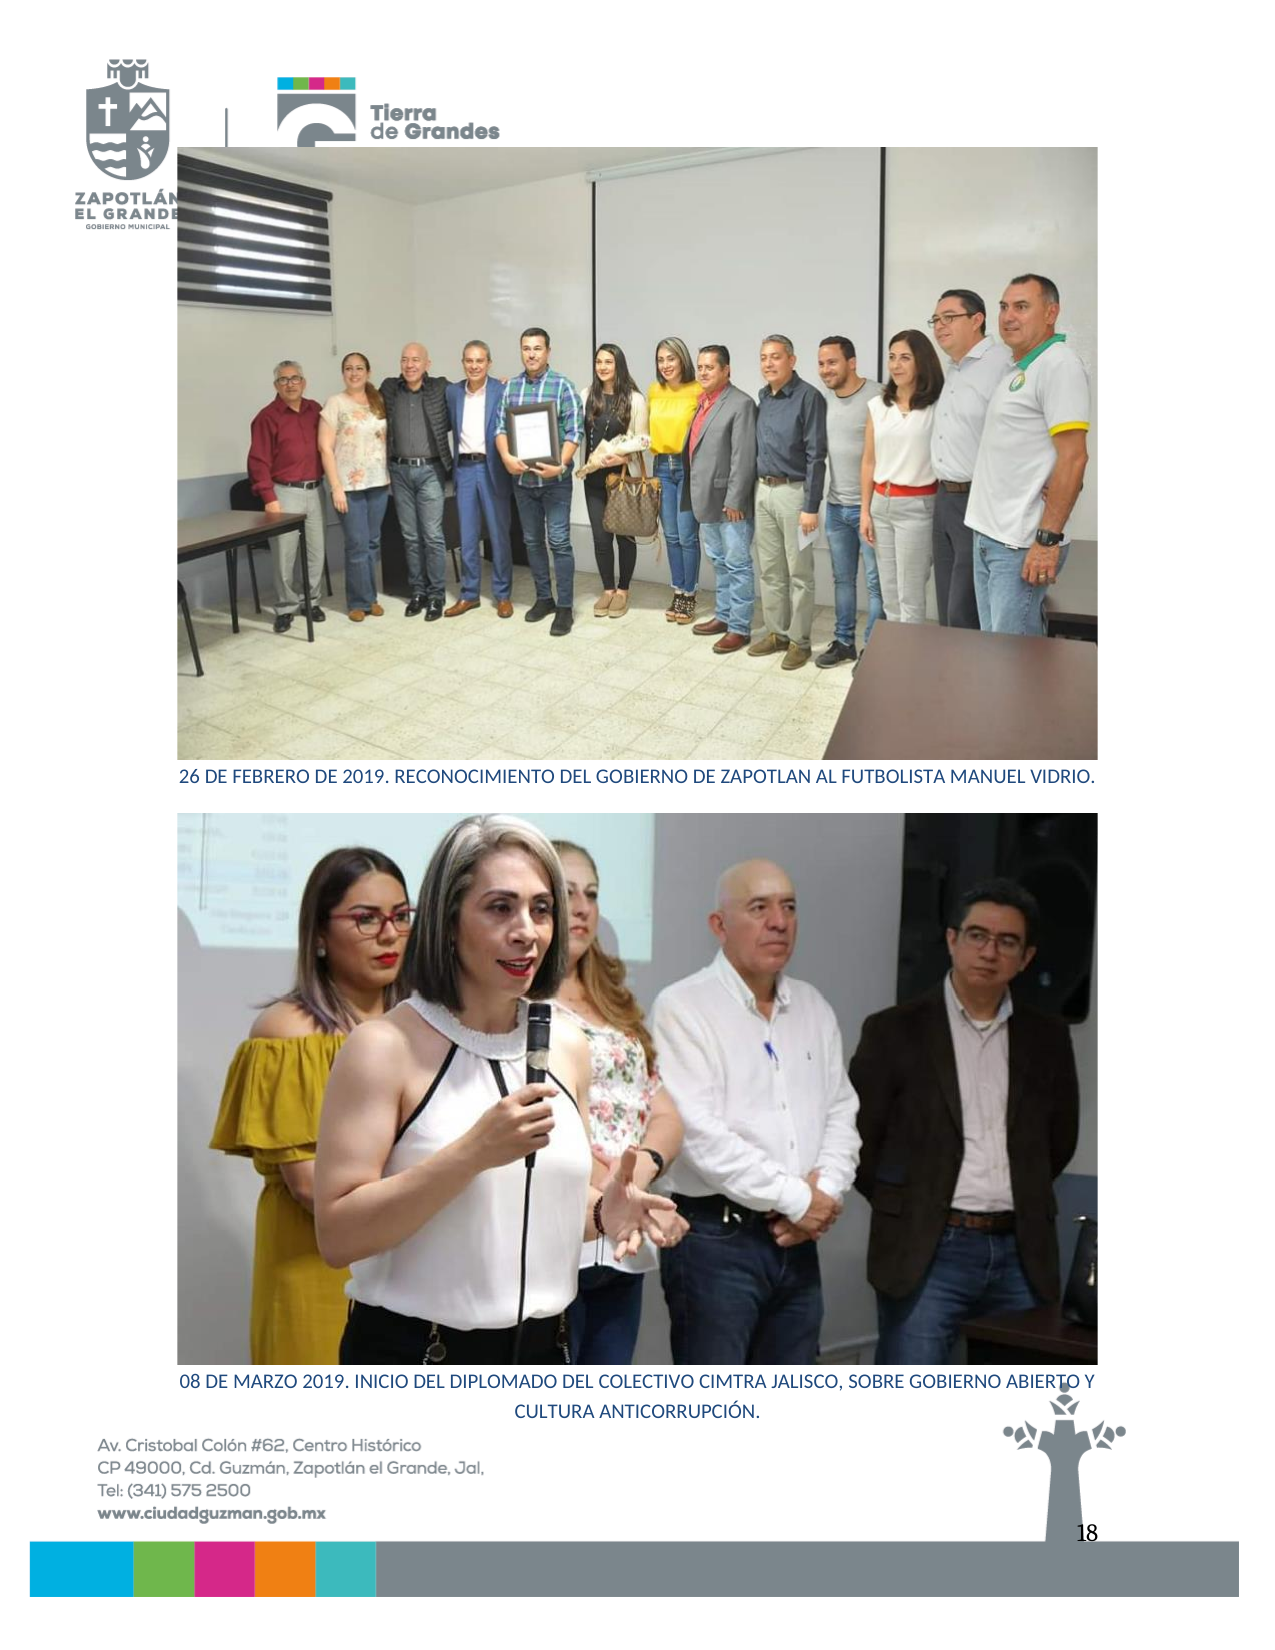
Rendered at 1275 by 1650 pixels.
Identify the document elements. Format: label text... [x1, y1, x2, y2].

text 08 DE MARZO 2019. INICIO DEL DIPLOMADO DEL COLECTIVO CIMTRA JALISCO, SOBRE GOBIERNO ABIERTO Y CULTURA ANTICORRUPCIÓN. [177, 1365, 1098, 1423]
text 26 DE FEBRERO DE 2019. RECONOCIMIENTO DEL GOBIERNO DE ZAPOTLAN AL FUTBOLISTA MANUEL VIDRIO. [177, 760, 1098, 788]
picture [0, 0, 1275, 1650]
